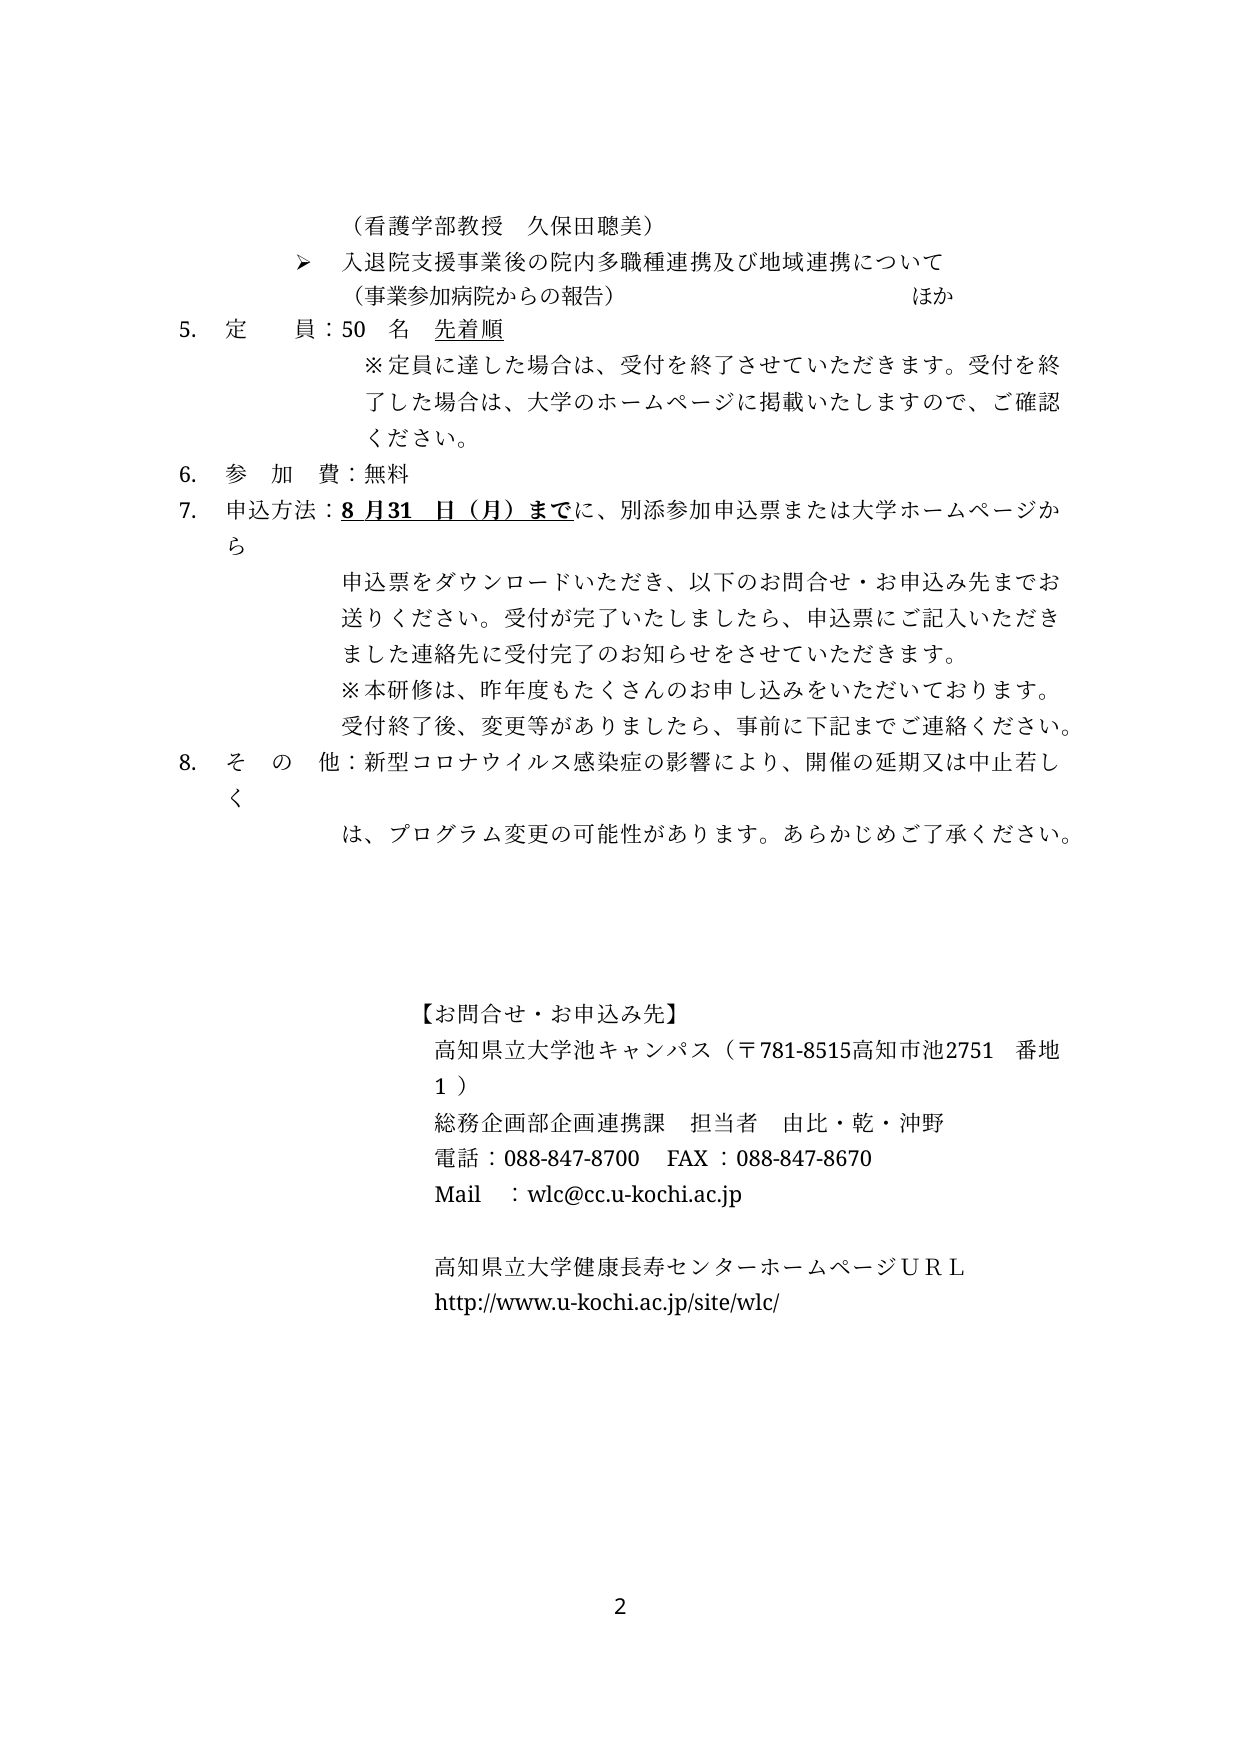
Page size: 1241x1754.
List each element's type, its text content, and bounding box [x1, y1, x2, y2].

text ※定員に達した場合は、受付を終了させていただきます。受付を終了した場合は、大学のホームページに掲載いたしますので、ご確認ください。 [342, 347, 1061, 455]
text （事業参加病院からの報告） ほか [342, 279, 1061, 311]
text http://www.u-kochi.ac.jp/site/wlc/ [412, 1284, 1061, 1320]
list そ の 他：新型コロナウイルス感染症の影響により、開催の延期又は中止若しく [179, 743, 1061, 815]
list 入退院支援事業後の院内多職種連携及び地域連携について [295, 243, 1061, 279]
text 総務企画部企画連携課 担当者 由比・乾・沖野 [412, 1103, 1061, 1139]
list 申込票をダウンロードいただき、以下のお問合せ・お申込み先までお送りください。受付が完了いたしましたら、申込票にご記入いただきました連絡先に受付完了のお知らせをさせていただきます。 [339, 563, 1061, 671]
list 参 加 費：無料 [179, 455, 1061, 491]
list は、プログラム変更の可能性があります。あらかじめご了承ください。 [339, 815, 1061, 851]
list 定 員：50名 先着順 [179, 311, 1061, 347]
list 申込方法：8月31日（月）までに、別添参加申込票または大学ホームページから [179, 491, 1061, 563]
list ※本研修は、昨年度もたくさんのお申し込みをいただいております。受付終了後、変更等がありましたら、事前に下記までご連絡ください。 [339, 671, 1061, 743]
text 高知県立大学池キャンパス（〒781-8515高知市池2751番地1） [413, 1031, 1061, 1103]
text 電話：088-847-8700 FAX：088-847-8670 [412, 1139, 1061, 1176]
text 高知県立大学健康長寿センターホームページＵＲＬ [412, 1248, 1061, 1284]
text Mail：wlc@cc.u-kochi.ac.jp [412, 1176, 1061, 1212]
list （看護学部教授 久保田聰美） [333, 207, 1061, 243]
text 【お問合せ・お申込み先】 [390, 995, 1061, 1031]
